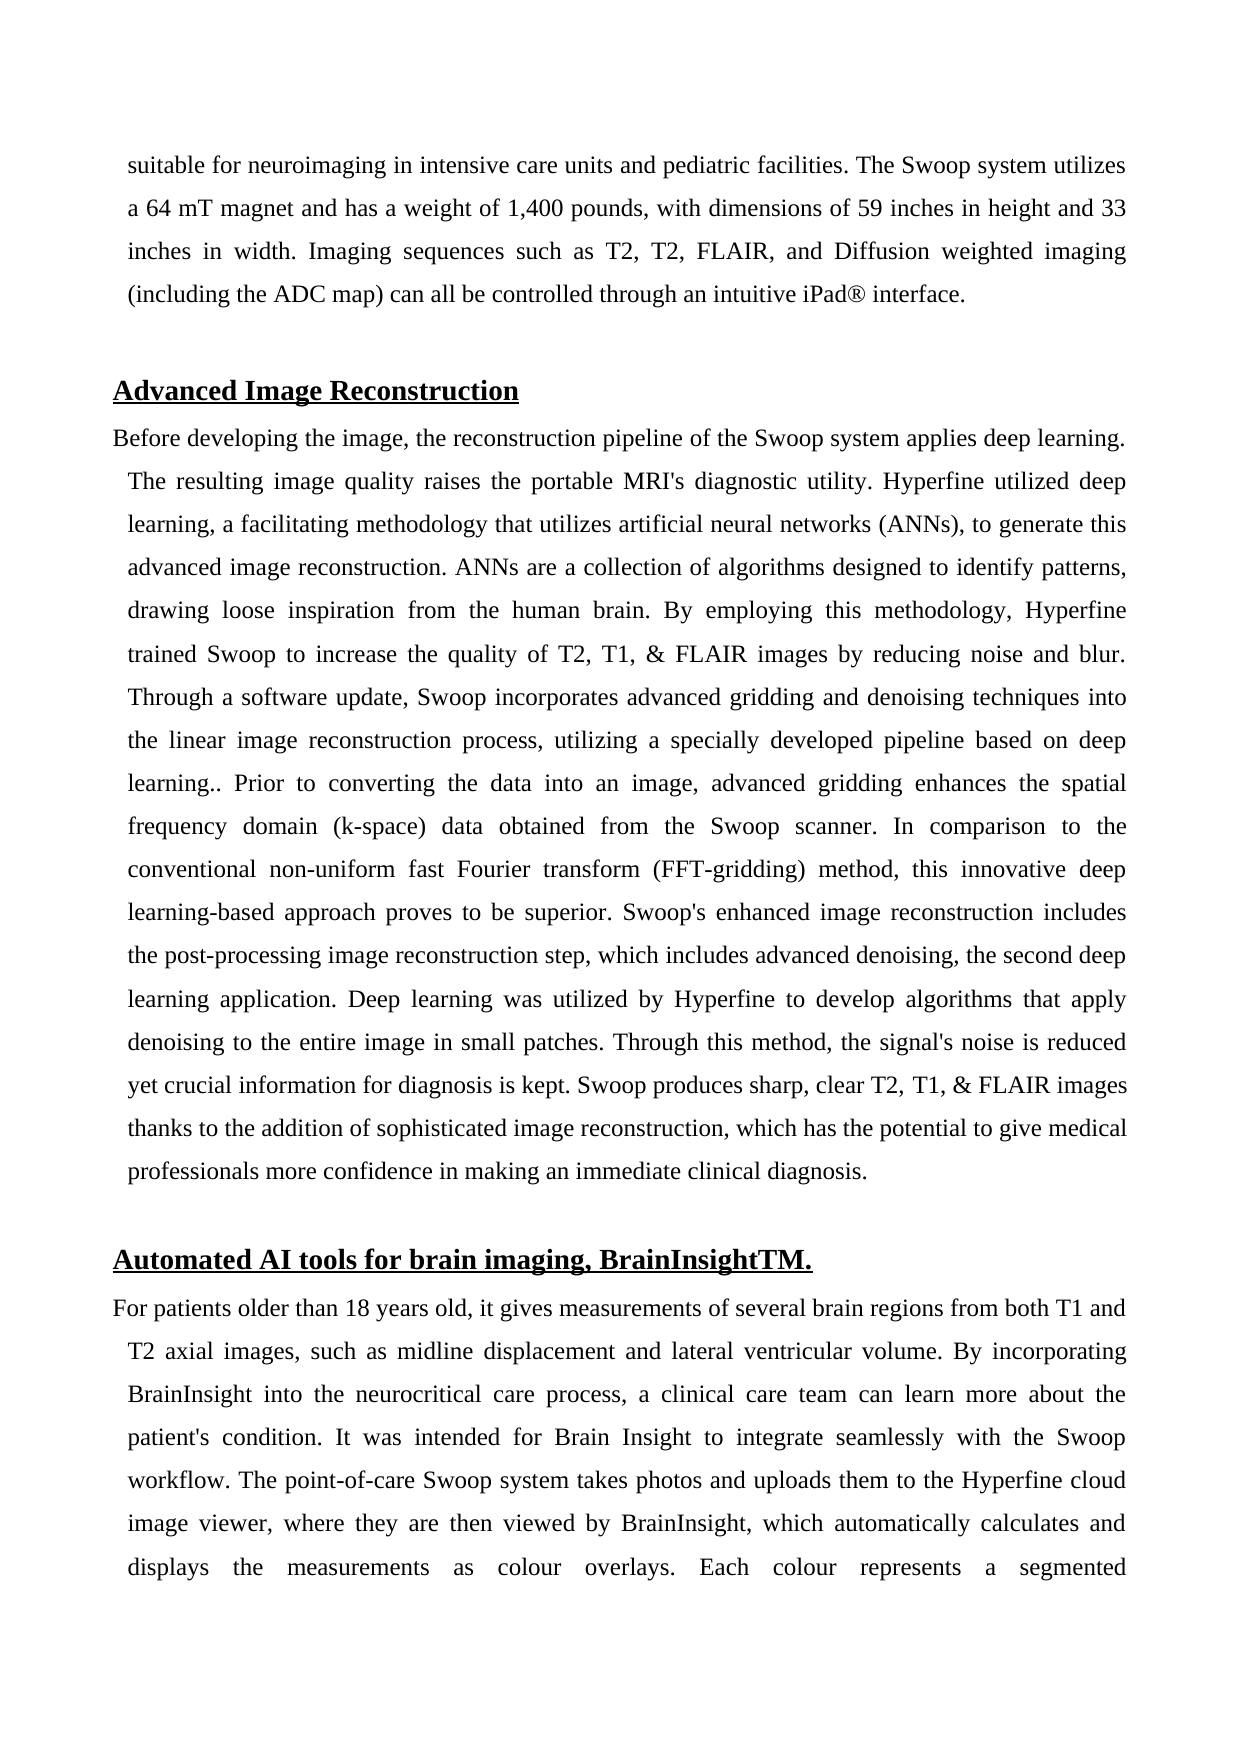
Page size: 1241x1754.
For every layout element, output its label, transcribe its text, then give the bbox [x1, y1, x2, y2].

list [112, 1293, 1128, 1580]
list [112, 150, 1128, 308]
list Automated AI tools for brain imaging, BrainInsightTM. [112, 1242, 1128, 1276]
list Advanced Image Reconstruction [112, 373, 1128, 406]
list Before developing the image, the reconstruction pipeline of the Swoop system applies deep learning. The resulting image quality raises the portable MRI's diagnostic utility. Hyperfine utilized deep learning, a facilitating methodology that utilizes artificial neural networks (ANNs), to generate this advanced image reconstruction. ANNs are a collection of algorithms designed to identify patterns, drawing loose inspiration from the human brain. By employing this methodology, Hyperfine trained Swoop to increase the quality of T2, T1, & FLAIR images by reducing noise and blur. Through a software update, Swoop incorporates advanced gridding and denoising techniques into the linear image reconstruction process, utilizing a specially developed pipeline based on deep learning.. Prior to converting the data into an image, advanced gridding enhances the spatial frequency domain (k-space) data obtained from the Swoop scanner. In comparison to the conventional non-uniform fast Fourier transform (FFT-gridding) method, this innovative deep learning-based approach proves to be superior. Swoop's enhanced image reconstruction includes the post-processing image reconstruction step, which includes advanced denoising, the second deep learning application. Deep learning was utilized by Hyperfine to develop algorithms that apply denoising to the entire image in small patches. Through this method, the signal's noise is reduced yet crucial information for diagnosis is kept. Swoop produces sharp, clear T2, T1, & FLAIR images thanks to the addition of sophisticated image reconstruction, which has the potential to give medical professionals more confidence in making an immediate clinical diagnosis. [112, 423, 1128, 1185]
